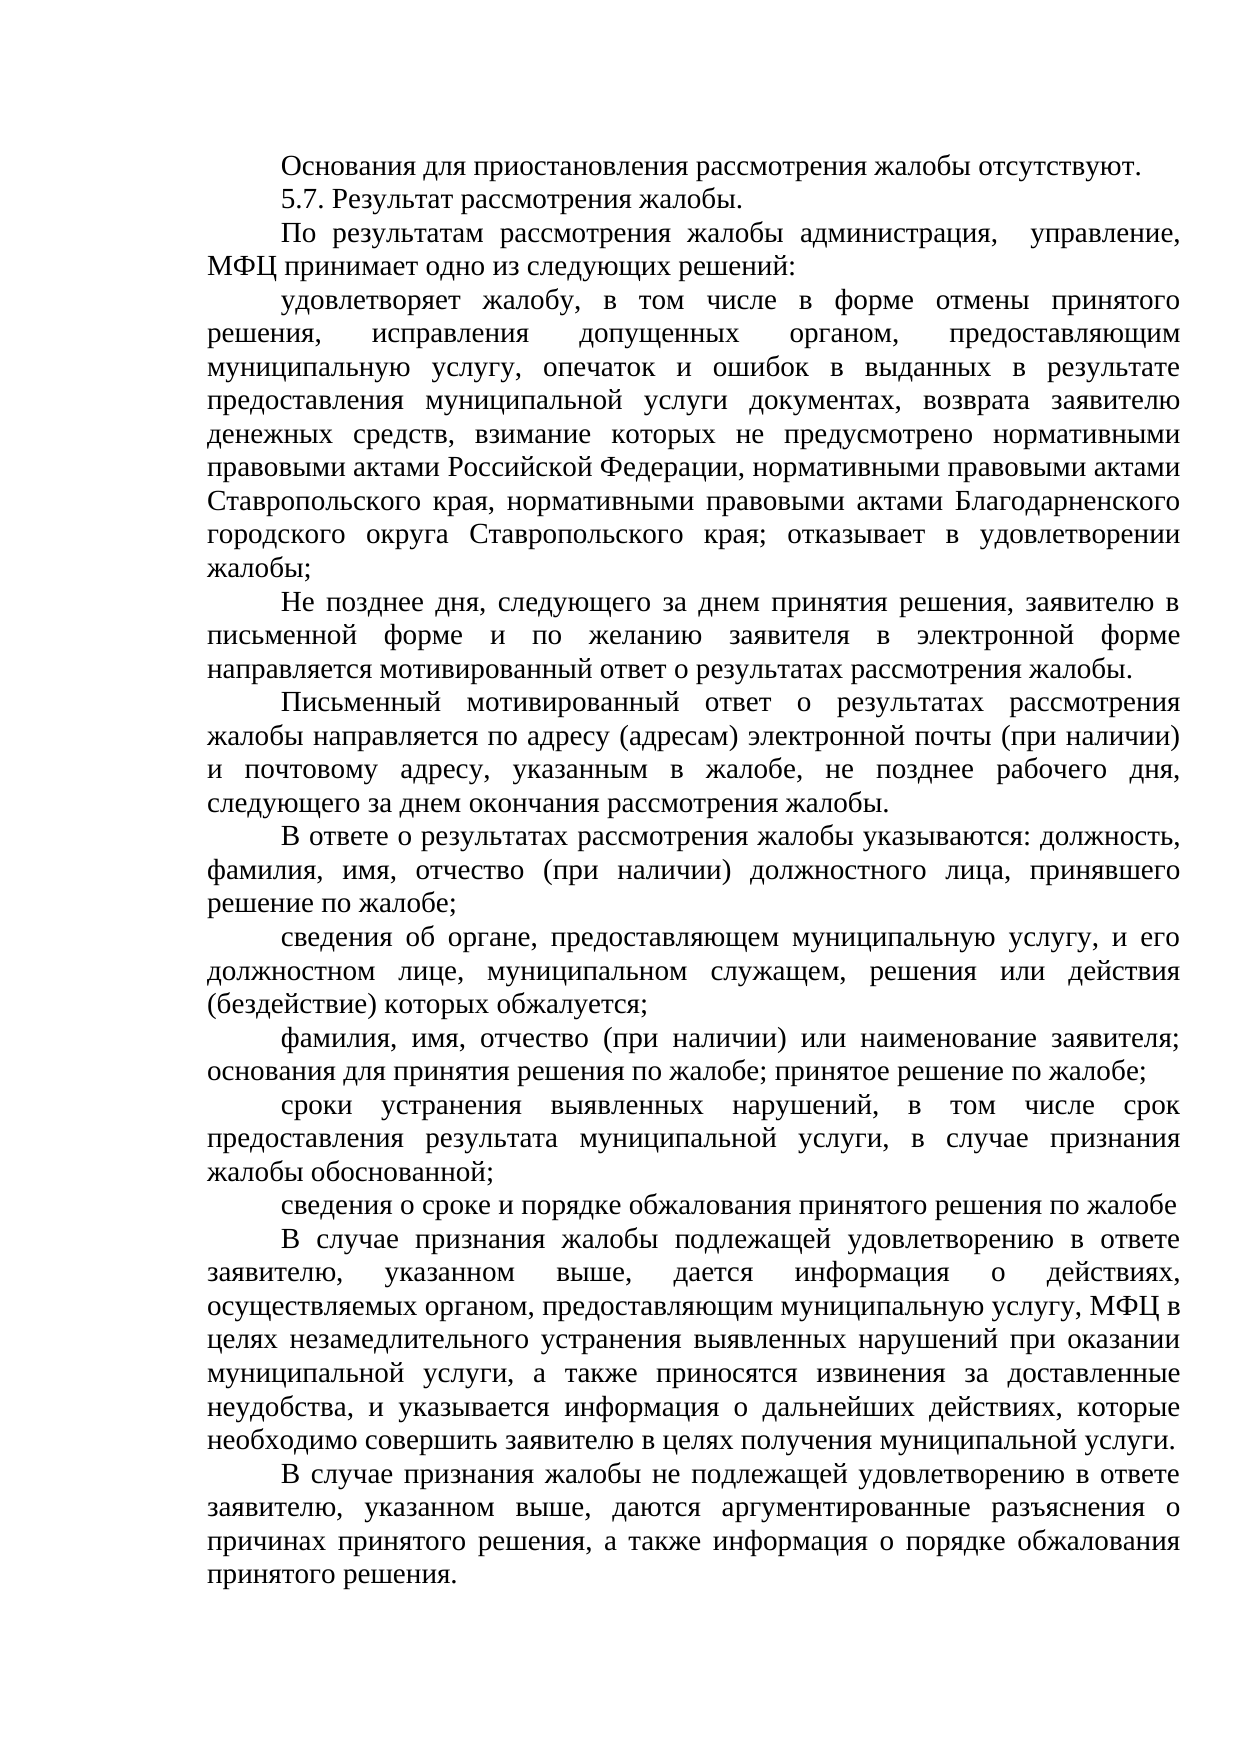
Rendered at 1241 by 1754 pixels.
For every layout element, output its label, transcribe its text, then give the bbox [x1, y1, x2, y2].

text 5.7. Результат рассмотрения жалобы. [207, 181, 1181, 215]
text сведения о сроке и порядке обжалования принятого решения по жалобе [207, 1187, 1181, 1221]
text сроки устранения выявленных нарушений, в том числе срок предоставления результата муниципальной услуги, в случае признания жалобы обоснованной; [207, 1087, 1181, 1187]
text Не позднее дня, следующего за днем принятия решения, заявителю в письменной форме и по желанию заявителя в электронной форме направляется мотивированный ответ о результатах рассмотрения жалобы. [207, 584, 1181, 684]
text По результатам рассмотрения жалобы администрация, управление, МФЦ принимает одно из следующих решений: [207, 215, 1181, 282]
text Письменный мотивированный ответ о результатах рассмотрения жалобы направляется по адресу (адресам) электронной почты (при наличии) и почтовому адресу, указанным в жалобе, не позднее рабочего дня, следующего за днем окончания рассмотрения жалобы. [207, 684, 1181, 818]
text удовлетворяет жалобу, в том числе в форме отмены принятого решения, исправления допущенных органом, предоставляющим муниципальную услугу, опечаток и ошибок в выданных в результате предоставления муниципальной услуги документах, возврата заявителю денежных средств, взимание которых не предусмотрено нормативными правовыми актами Российской Федерации, нормативными правовыми актами Ставропольского края, нормативными правовыми актами Благодарненского городского округа Ставропольского края; отказывает в удовлетворении жалобы; [207, 282, 1181, 584]
text В ответе о результатах рассмотрения жалобы указываются: должность, фамилия, имя, отчество (при наличии) должностного лица, принявшего решение по жалобе; [207, 818, 1181, 919]
text фамилия, имя, отчество (при наличии) или наименование заявителя; основания для принятия решения по жалобе; принятое решение по жалобе; [207, 1020, 1181, 1087]
text сведения об органе, предоставляющем муниципальную услугу, и его должностном лице, муниципальном служащем, решения или действия (бездействие) которых обжалуется; [207, 919, 1181, 1020]
text В случае признания жалобы не подлежащей удовлетворению в ответе заявителю, указанном выше, даются аргументированные разъяснения о причинах принятого решения, а также информация о порядке обжалования принятого решения. [207, 1456, 1181, 1590]
text Основания для приостановления рассмотрения жалобы отсутствуют. [207, 148, 1181, 181]
text В случае признания жалобы подлежащей удовлетворению в ответе заявителю, указанном выше, дается информация о действиях, осуществляемых органом, предоставляющим муниципальную услугу, МФЦ в целях незамедлительного устранения выявленных нарушений при оказании муниципальной услуги, а также приносятся извинения за доставленные неудобства, и указывается информация о дальнейших действиях, которые необходимо совершить заявителю в целях получения муниципальной услуги. [207, 1221, 1181, 1456]
